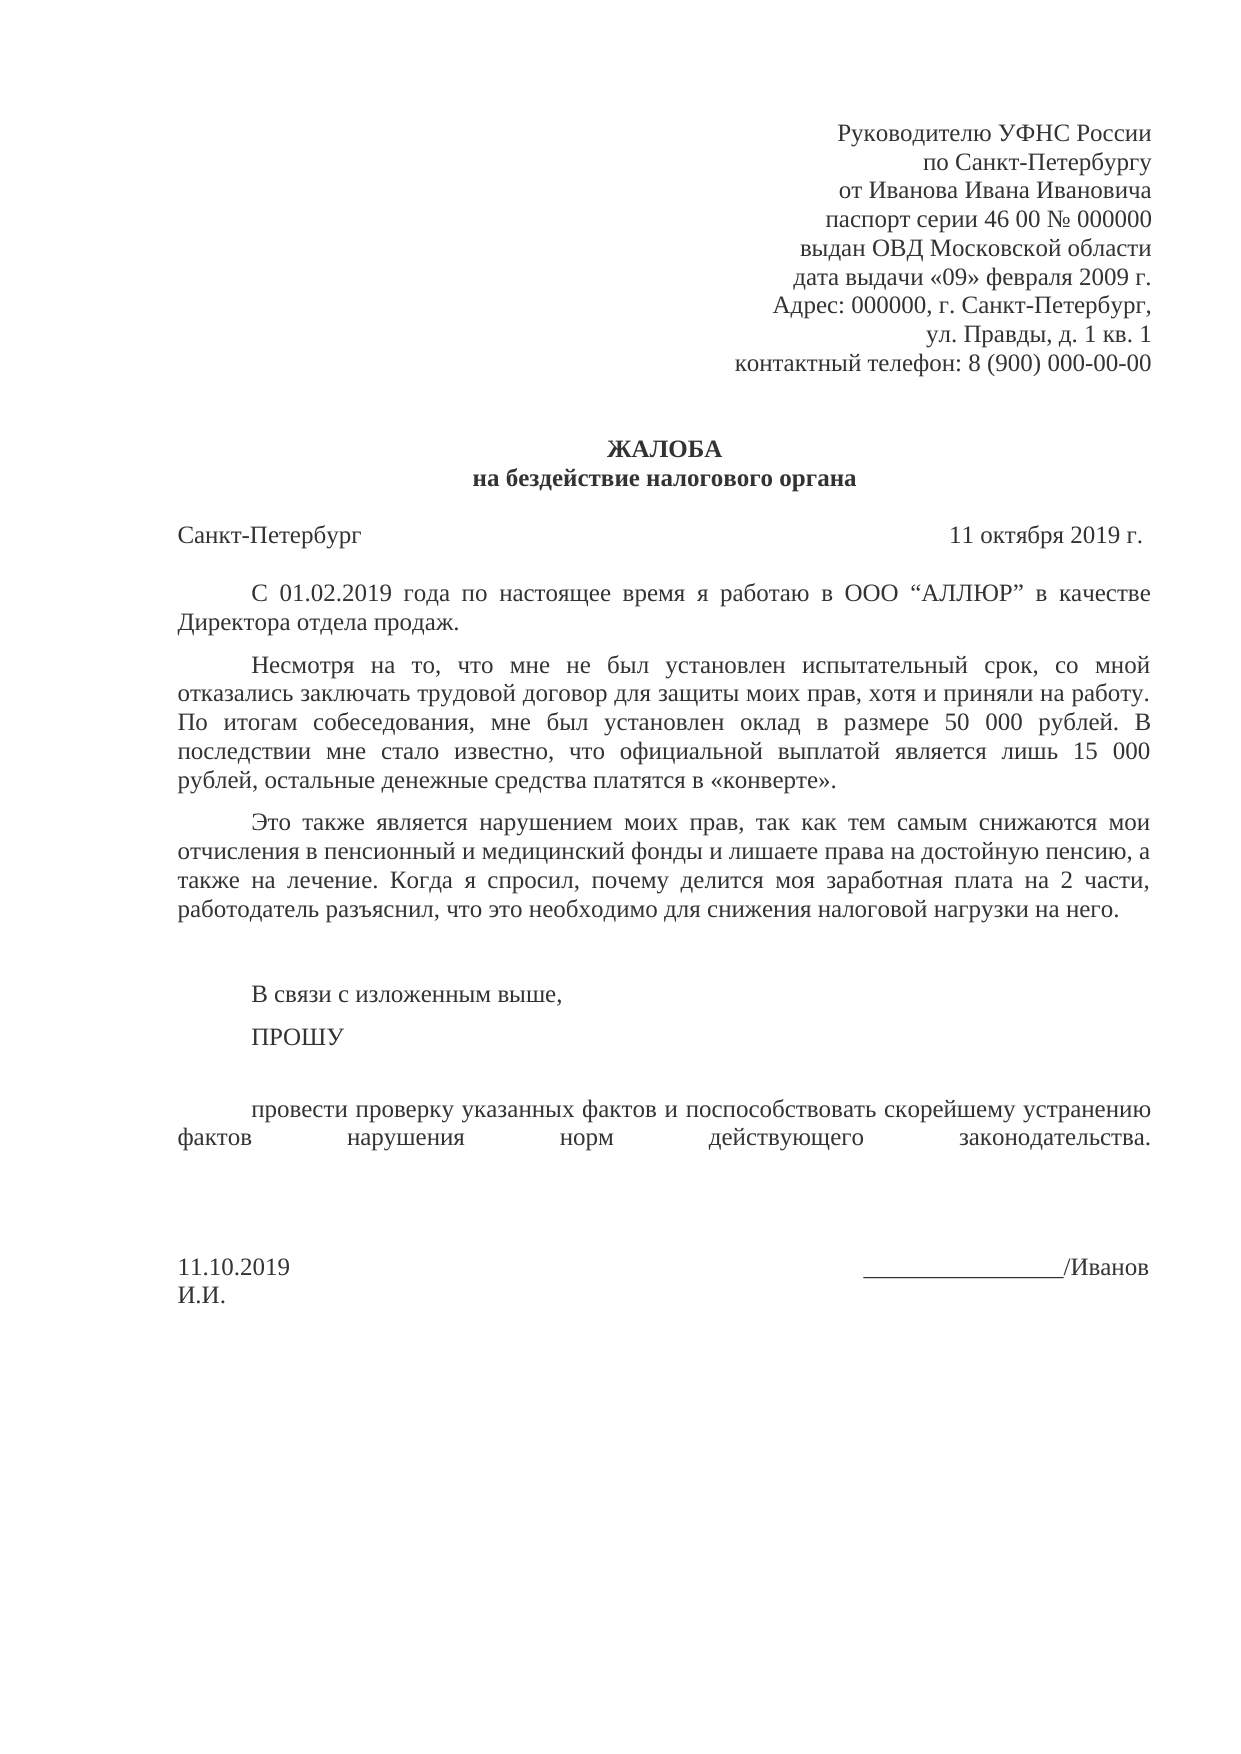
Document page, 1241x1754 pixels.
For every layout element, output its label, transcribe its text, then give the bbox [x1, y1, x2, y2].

text от Иванова Ивана Ивановича [177, 176, 1152, 204]
text Санкт-Петербург 11 октября 2019 г. [177, 521, 1152, 549]
text контактный телефон: 8 (900) 000-00-00 [177, 348, 1152, 377]
text ЖАЛОБА [177, 434, 1152, 463]
text В связи с изложенным выше, [177, 979, 1152, 1008]
text Несмотря на то, что мне не был установлен испытательный срок, со мной отказались заключать трудовой договор для защиты моих прав, хотя и приняли на работу. По итогам собеседования, мне был установлен оклад в размере 50 000 рублей. В последствии мне стало известно, что официальной выплатой является лишь 15 000 рублей, остальные денежные средства платятся в «конверте». [177, 650, 1152, 793]
text С 01.02.2019 года по настоящее время я работаю в ООО “АЛЛЮР” в качестве Директора отдела продаж. [177, 578, 1152, 636]
text Это также является нарушением моих прав, так как тем самым снижаются мои отчисления в пенсионный и медицинский фонды и лишаете права на достойную пенсию, а также на лечение. Когда я спросил, почему делится моя заработная плата на 2 части, работодатель разъяснил, что это необходимо для снижения налоговой нагрузки на него. [177, 807, 1152, 922]
text паспорт серии 46 00 № 000000 [177, 204, 1152, 233]
text ПРОШУ [177, 1022, 1152, 1080]
text 11.10.2019 ________________/Иванов И.И. [177, 1252, 1152, 1309]
text по Санкт-Петербургу [177, 147, 1152, 176]
text дата выдачи «09» февраля 2009 г. Адрес: 000000, г. Санкт-Петербург, [177, 262, 1152, 319]
text ул. Правды, д. 1 кв. 1 [177, 319, 1152, 348]
text провести проверку указанных фактов и поспособствовать скорейшему устранению фактов нарушения норм действующего законодательства. [177, 1094, 1152, 1180]
text на бездействие налогового органа [177, 463, 1152, 492]
text выдан ОВД Московской области [177, 233, 1152, 262]
text Руководителю УФНС России [177, 118, 1152, 147]
